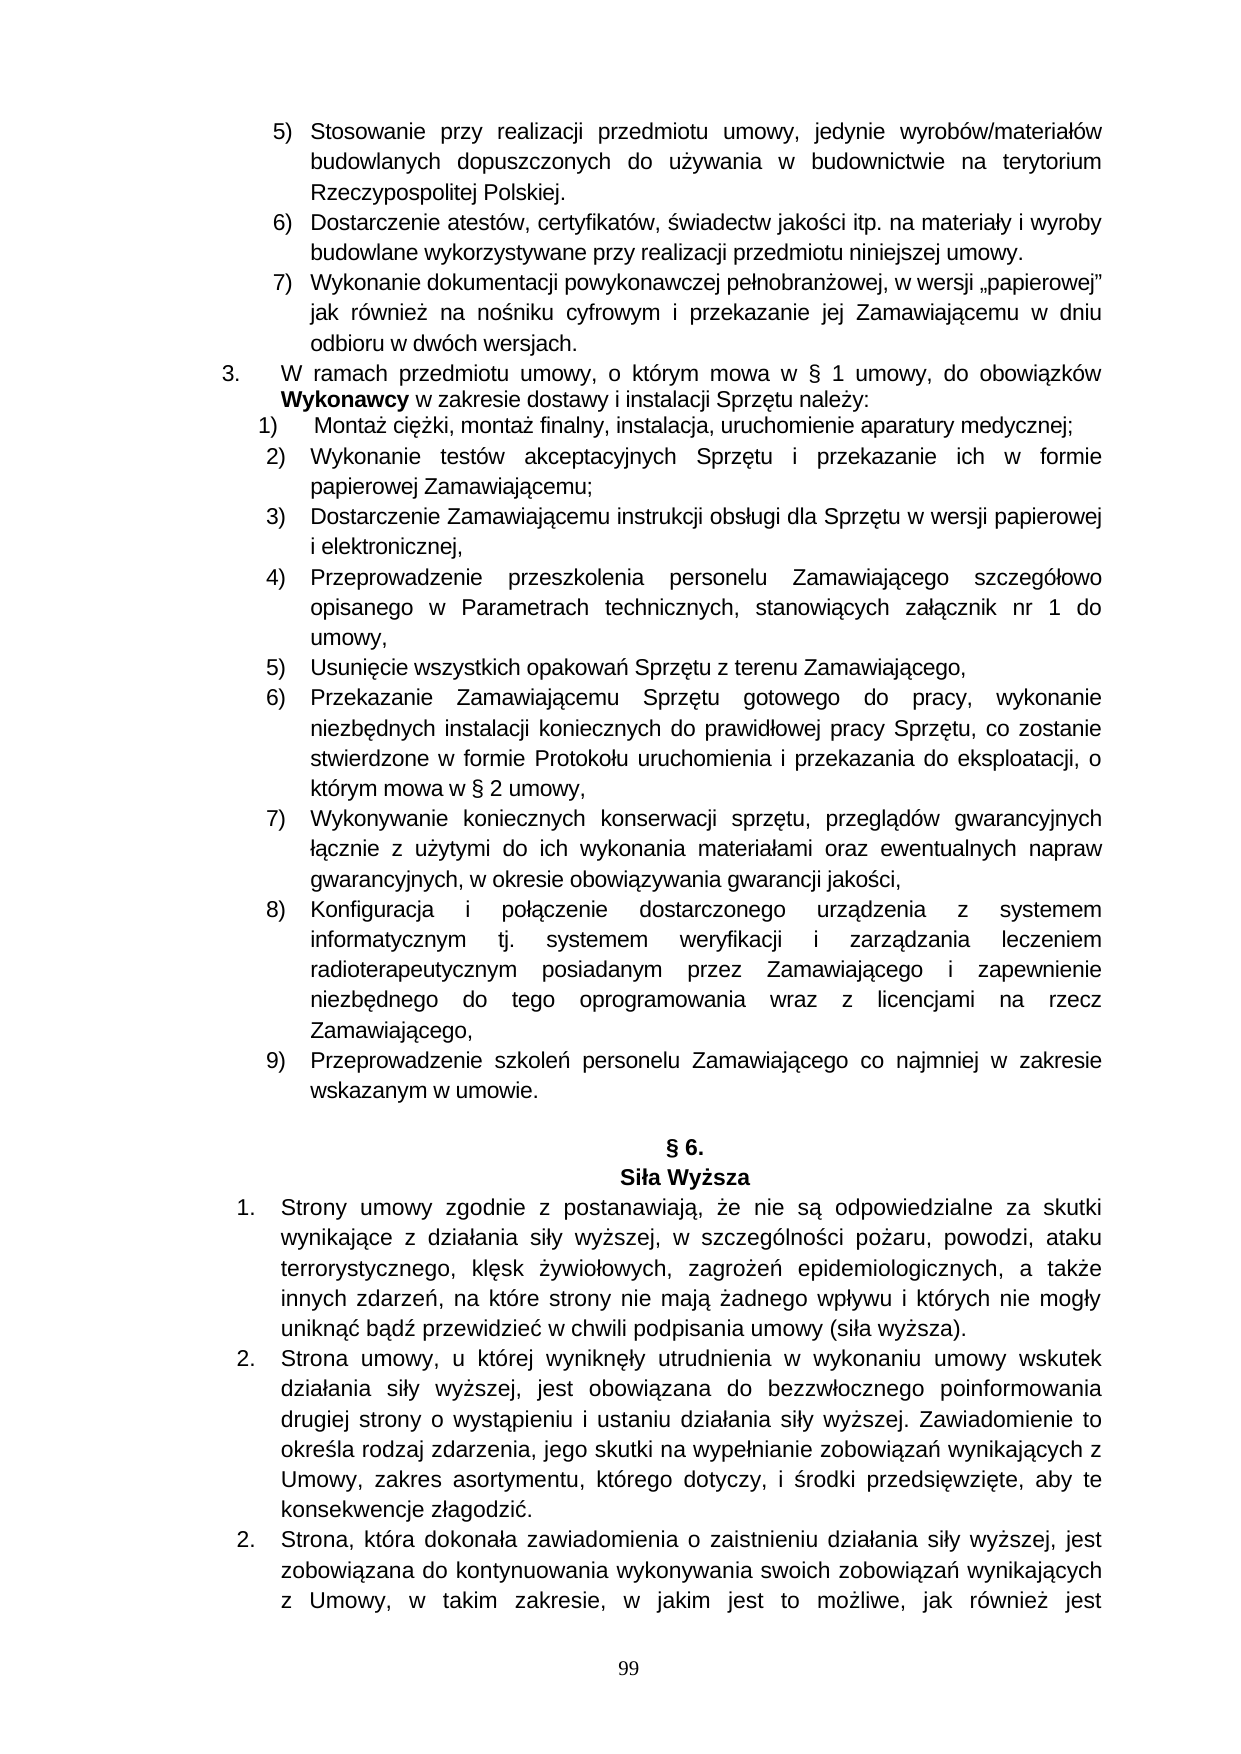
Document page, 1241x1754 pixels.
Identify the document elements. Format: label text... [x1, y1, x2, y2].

list Montaż ciężki, montaż finalny, instalacja, uruchomienie aparatury medycznej; [258, 412, 1103, 439]
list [236, 1526, 1103, 1613]
list § 6. [267, 1134, 1103, 1160]
list Dostarczenie atestów, certyfikatów, świadectw jakości itp. na materiały i wyroby budowlane wykorzystywane przy realizacji przedmiotu niniejszej umowy. [273, 209, 1103, 265]
list W ramach przedmiotu umowy, o którym mowa w § 1 umowy, do obowiązków Wykonawcy w zakresie dostawy i instalacji Sprzętu należy: [222, 360, 1103, 412]
list Strony umowy zgodnie z postanawiają, że nie są odpowiedzialne za skutki wynikające z działania siły wyższej, w szczególności pożaru, powodzi, ataku terrorystycznego, klęsk żywiołowych, zagrożeń epidemiologicznych, a także innych zdarzeń, na które strony nie mają żadnego wpływu i których nie mogły uniknąć bądź przewidzieć w chwili podpisania umowy (siła wyższa). [236, 1194, 1103, 1341]
list Przeprowadzenie szkoleń personelu Zamawiającego co najmniej w zakresie wskazanym w umowie. [266, 1047, 1103, 1103]
list Siła Wyższa [267, 1164, 1103, 1190]
list Przeprowadzenie przeszkolenia personelu Zamawiającego szczegółowo opisanego w Parametrach technicznych, stanowiących załącznik nr 1 do umowy, [266, 563, 1103, 650]
list Przekazanie Zamawiającemu Sprzętu gotowego do pracy, wykonanie niezbędnych instalacji koniecznych do prawidłowej pracy Sprzętu, co zostanie stwierdzone w formie Protokołu uruchomienia i przekazania do eksploatacji, o którym mowa w § 2 umowy, [266, 684, 1103, 801]
list Strona umowy, u której wyniknęły utrudnienia w wykonaniu umowy wskutek działania siły wyższej, jest obowiązana do bezzwłocznego poinformowania drugiej strony o wystąpieniu i ustaniu działania siły wyższej. Zawiadomienie to określa rodzaj zdarzenia, jego skutki na wypełnianie zobowiązań wynikających z Umowy, zakres asortymentu, którego dotyczy, i środki przedsięwzięte, aby te konsekwencje złagodzić. [236, 1345, 1103, 1522]
list Dostarczenie Zamawiającemu instrukcji obsługi dla Sprzętu w wersji papierowej i elektronicznej, [266, 503, 1103, 560]
list Stosowanie przy realizacji przedmiotu umowy, jedynie wyrobów/materiałów budowlanych dopuszczonych do używania w budownictwie na terytorium Rzeczypospolitej Polskiej. [273, 118, 1103, 205]
list Wykonywanie koniecznych konserwacji sprzętu, przeglądów gwarancyjnych łącznie z użytymi do ich wykonania materiałami oraz ewentualnych napraw gwarancyjnych, w okresie obowiązywania gwarancji jakości, [266, 805, 1103, 892]
list Wykonanie testów akceptacyjnych Sprzętu i przekazanie ich w formie papierowej Zamawiającemu; [266, 443, 1103, 499]
list Usunięcie wszystkich opakowań Sprzętu z terenu Zamawiającego, [266, 654, 1103, 681]
list Wykonanie dokumentacji powykonawczej pełnobranżowej, w wersji „papierowej” jak również na nośniku cyfrowym i przekazanie jej Zamawiającemu w dniu odbioru w dwóch wersjach. [273, 269, 1103, 356]
list Konfiguracja i połączenie dostarczonego urządzenia z systemem informatycznym tj. systemem weryfikacji i zarządzania leczeniem radioterapeutycznym posiadanym przez Zamawiającego i zapewnienie niezbędnego do tego oprogramowania wraz z licencjami na rzecz Zamawiającego, [266, 896, 1103, 1043]
